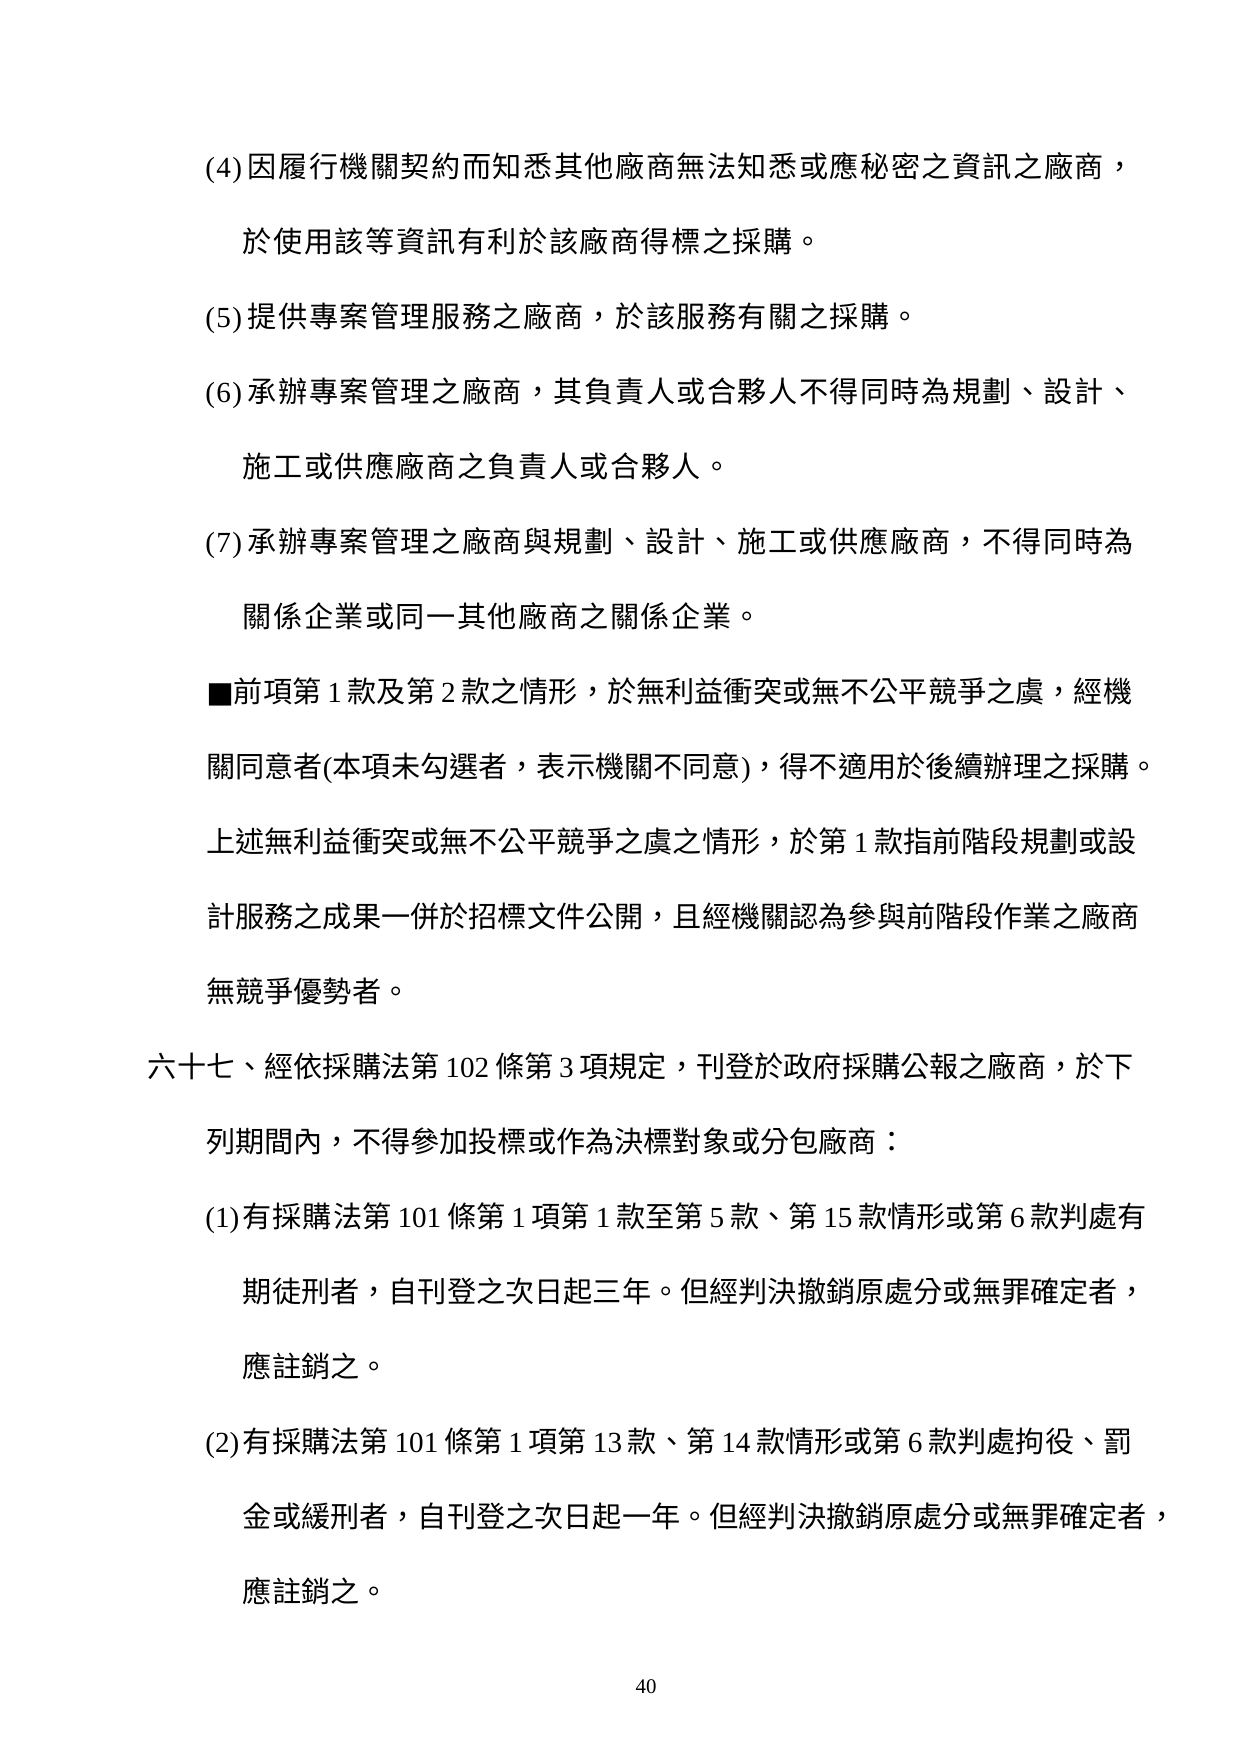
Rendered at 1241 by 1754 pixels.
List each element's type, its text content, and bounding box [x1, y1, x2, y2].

list 因履行機關契約而知悉其他廠商無法知悉或應秘密之資訊之廠商，於使用該等資訊有利於該廠商得標之採購。 [205, 127, 1152, 277]
list 有採購法第101條第1項第13款、第14款情形或第6款判處拘役、罰金或緩刑者，自刊登之次日起一年。但經判決撤銷原處分或無罪確定者，應註銷之。 [205, 1402, 1152, 1627]
list 有採購法第101條第1項第1款至第5款、第15款情形或第6款判處有期徒刑者，自刊登之次日起三年。但經判決撤銷原處分或無罪確定者，應註銷之。 [205, 1177, 1152, 1402]
list 承辦專案管理之廠商與規劃、設計、施工或供應廠商，不得同時為關係企業或同一其他廠商之關係企業。 [205, 502, 1152, 652]
text ■前項第1款及第2款之情形，於無利益衝突或無不公平競爭之虞，經機關同意者(本項未勾選者，表示機關不同意)，得不適用於後續辦理之採購。上述無利益衝突或無不公平競爭之虞之情形，於第1款指前階段規劃或設計服務之成果一併於招標文件公開，且經機關認為參與前階段作業之廠商無競爭優勢者。 [206, 652, 1152, 1027]
list 提供專案管理服務之廠商，於該服務有關之採購。 [205, 277, 1152, 352]
list 承辦專案管理之廠商，其負責人或合夥人不得同時為規劃、設計、施工或供應廠商之負責人或合夥人。 [205, 352, 1152, 502]
list 經依採購法第102條第3項規定，刊登於政府採購公報之廠商，於下列期間內，不得參加投標或作為決標對象或分包廠商： [148, 1027, 1152, 1177]
